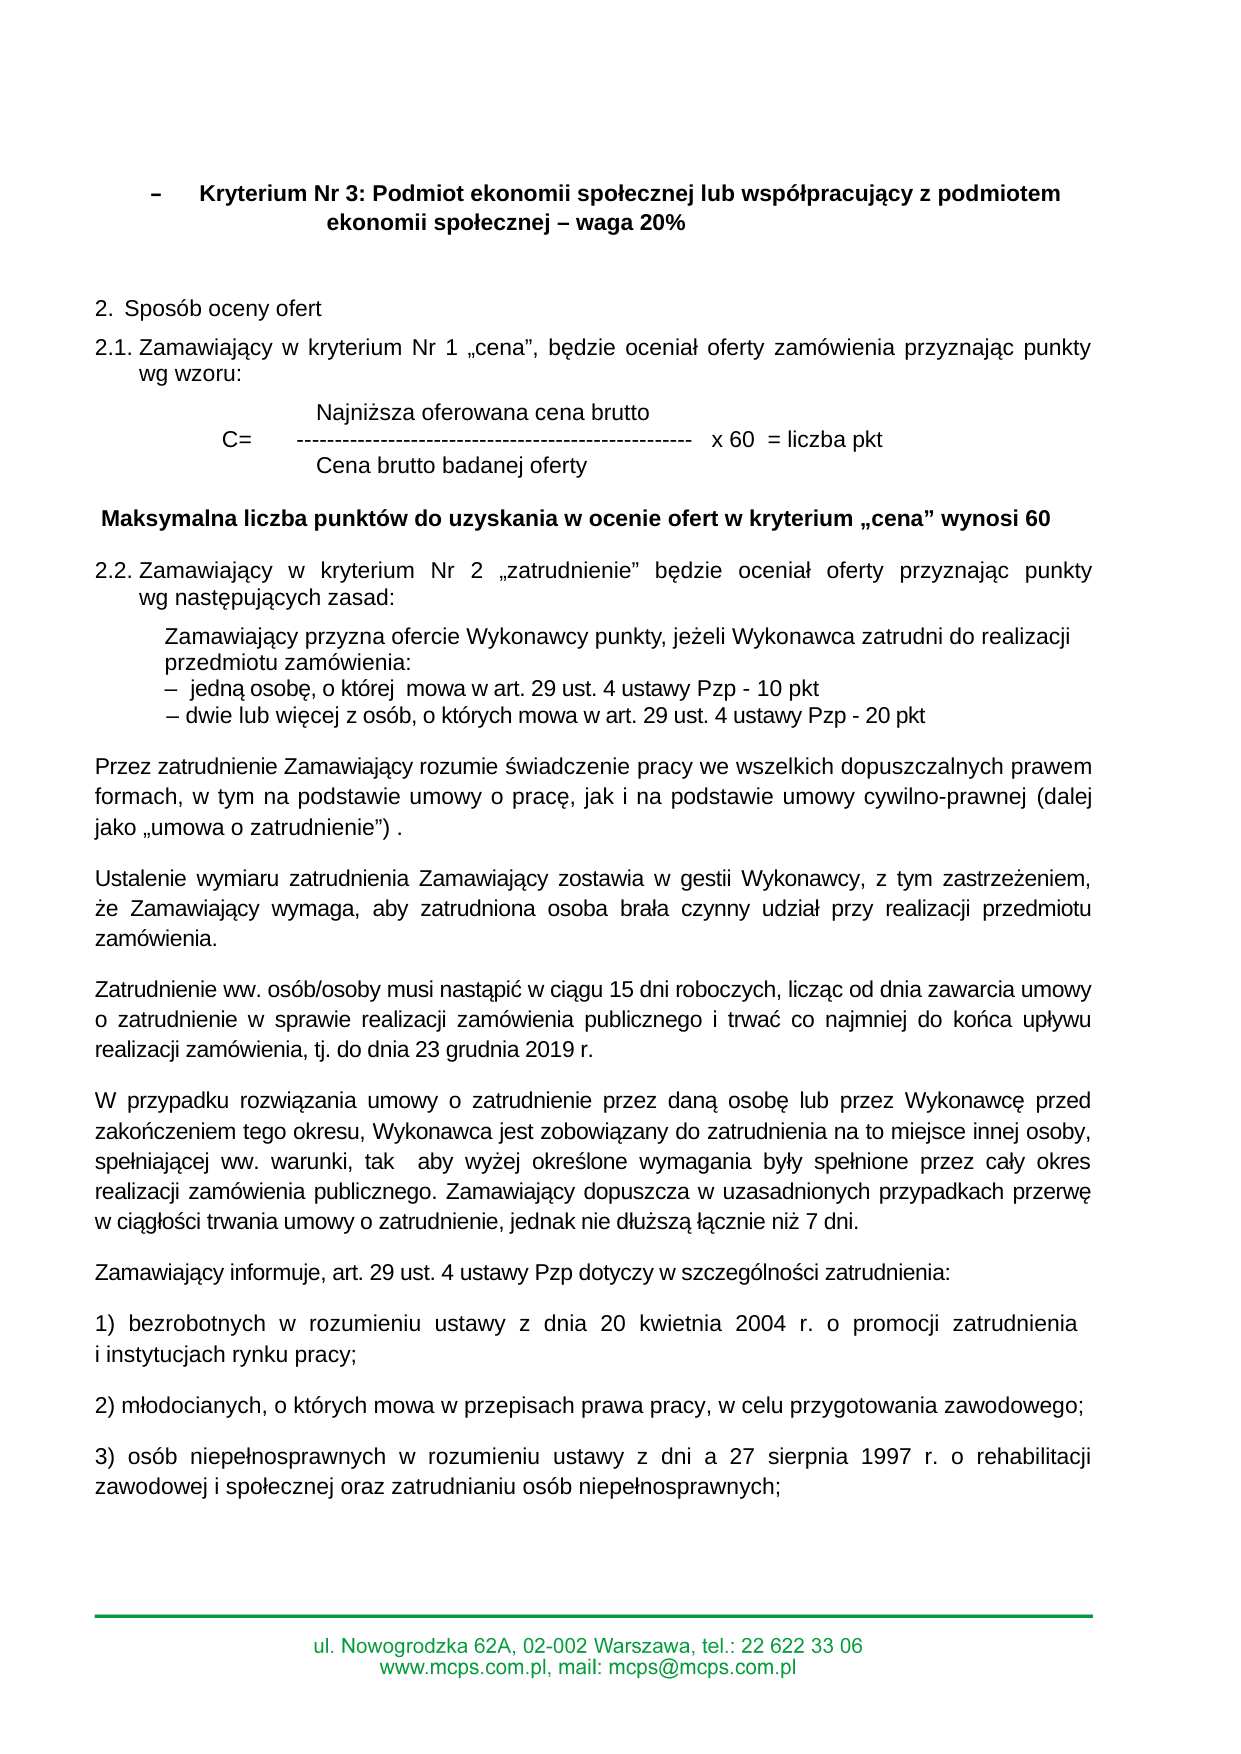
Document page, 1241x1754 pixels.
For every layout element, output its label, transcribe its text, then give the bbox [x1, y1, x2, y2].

text 2) młodocianych, o których mowa w przepisach prawa pracy, w celu przygotowania zawodowego; [94, 1392, 1092, 1418]
text Kryterium Nr 3: Podmiot ekonomii społecznej lub współpracujący z podmiotem [162, 177, 1092, 208]
text – jedną osobę, o której mowa w art. 29 ust. 4 ustawy Pzp - 10 pkt [94, 675, 1092, 702]
picture [94, 1599, 1093, 1697]
text W przypadku rozwiązania umowy o zatrudnienie przez daną osobę lub przez Wykonawcę przed zakończeniem tego okresu, Wykonawca jest zobowiązany do zatrudnienia na to miejsce innej osoby, spełniającej ww. warunki, tak aby wyżej określone wymagania były spełnione przez cały okres realizacji zamówienia publicznego. Zamawiający dopuszcza w uzasadnionych przypadkach przerwę w ciągłości trwania umowy o zatrudnienie, jednak nie dłuższą łącznie niż 7 dni. [94, 1087, 1092, 1234]
text Maksymalna liczba punktów do uzyskania w ocenie ofert w kryterium „cena” wynosi 60 [94, 505, 1092, 531]
text C= ---------------------------------------------------- x 60 = liczba pkt [94, 426, 1092, 452]
text 1) bezrobotnych w rozumieniu ustawy z dnia 20 kwietnia 2004 r. o promocji zatrudnienia i instytucjach rynku pracy; [94, 1310, 1092, 1367]
text Zamawiający informuje, art. 29 ust. 4 ustawy Pzp dotyczy w szczególności zatrudnienia: [94, 1259, 1092, 1286]
text Ustalenie wymiaru zatrudnienia Zamawiający zostawia w gestii Wykonawcy, z tym zastrzeżeniem, że Zamawiający wymaga, aby zatrudniona osoba brała czynny udział przy realizacji przedmiotu zamówienia. [94, 864, 1092, 951]
text 3) osób niepełnosprawnych w rozumieniu ustawy z dni a 27 sierpnia 1997 r. o rehabilitacji zawodowej i społecznej oraz zatrudnianiu osób niepełnosprawnych; [94, 1443, 1092, 1499]
text – dwie lub więcej z osób, o których mowa w art. 29 ust. 4 ustawy Pzp - 20 pkt [153, 702, 1092, 728]
text Zatrudnienie ww. osób/osoby musi nastąpić w ciągu 15 dni roboczych, licząc od dnia zawarcia umowy o zatrudnienie w sprawie realizacji zamówienia publicznego i trwać co najmniej do końca upływu realizacji zamówienia, tj. do dnia 23 grudnia 2019 r. [94, 976, 1092, 1063]
text przedmiotu zamówienia: [94, 649, 1092, 675]
text Cena brutto badanej oferty [169, 452, 1092, 478]
list Sposób oceny ofert [94, 295, 1092, 322]
list Zamawiający w kryterium Nr 1 „cena”, będzie oceniał oferty zamówienia przyznając punkty wg wzoru: [94, 334, 1092, 387]
text Najniższa oferowana cena brutto [169, 399, 1092, 426]
list Zamawiający w kryterium Nr 2 „zatrudnienie” będzie oceniał oferty przyznając punkty wg następujących zasad: [94, 557, 1092, 610]
text Zamawiający przyzna ofercie Wykonawcy punkty, jeżeli Wykonawca zatrudni do realizacji [94, 623, 1092, 649]
text Przez zatrudnienie Zamawiający rozumie świadczenie pracy we wszelkich dopuszczalnych prawem formach, w tym na podstawie umowy o pracę, jak i na podstawie umowy cywilno-prawnej (dalej jako „umowa o zatrudnienie”) . [94, 753, 1092, 840]
list ekonomii społecznej – waga 20% [199, 208, 1092, 235]
